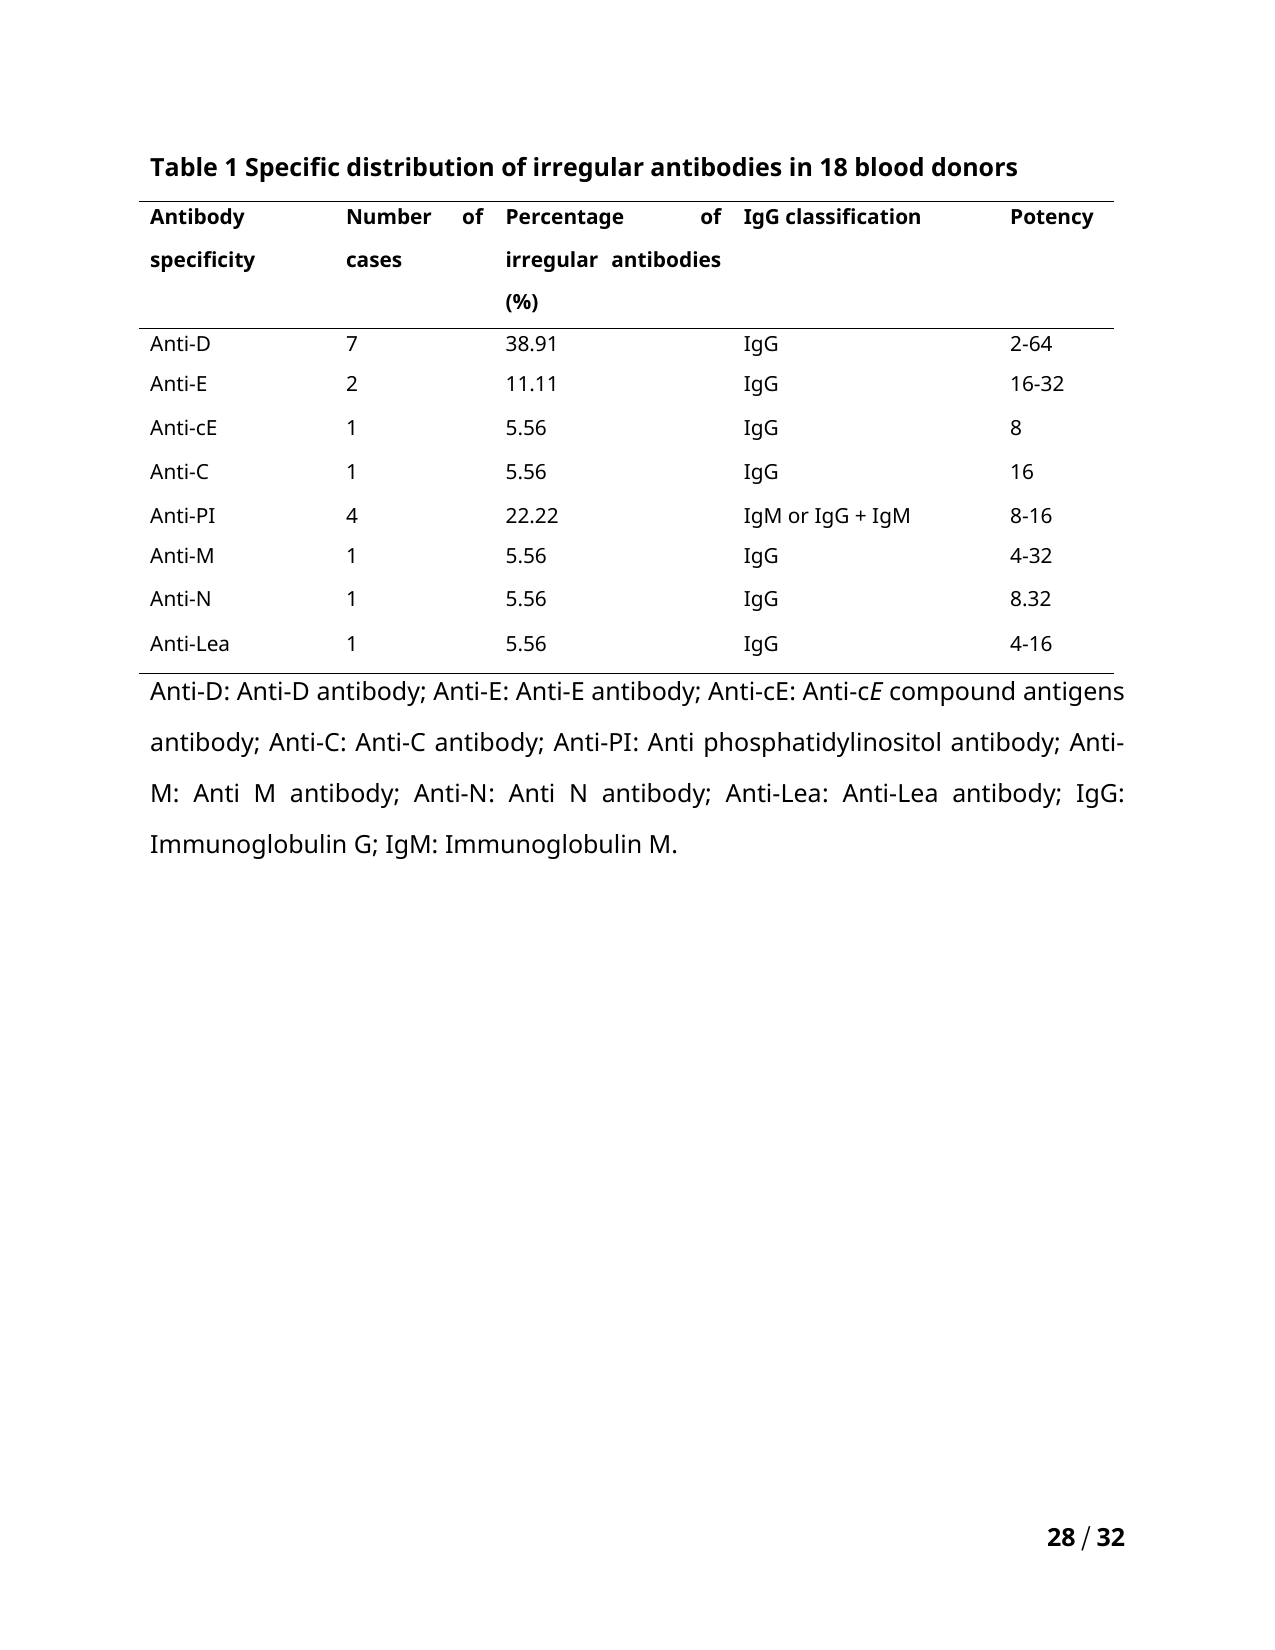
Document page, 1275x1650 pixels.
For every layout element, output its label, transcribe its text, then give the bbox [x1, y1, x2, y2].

table_cell Anti-N [139, 585, 334, 629]
table_cell IgG [732, 413, 999, 457]
table_cell Anti-E [139, 369, 334, 413]
table_cell 1 [335, 413, 494, 457]
table_cell 5.56 [494, 413, 732, 457]
table_cell 5.56 [494, 629, 732, 673]
table_cell IgG [732, 329, 999, 369]
table_cell 5.56 [494, 541, 732, 584]
table_cell 11.11 [494, 369, 732, 413]
table_cell Anti-cE [139, 413, 334, 457]
table_cell 5.56 [494, 585, 732, 629]
table_cell IgG [732, 629, 999, 673]
table_cell 1 [335, 457, 494, 501]
table_cell 22.22 [494, 501, 732, 541]
table_header Percentage of irregular antibodies (%) [494, 202, 732, 328]
table_cell 16-32 [999, 369, 1114, 413]
table_cell Anti-C [139, 457, 334, 501]
table_cell 4-16 [999, 629, 1114, 673]
table_cell 8-16 [999, 501, 1114, 541]
table_header IgG classification [732, 202, 999, 328]
table_cell 4-32 [999, 541, 1114, 584]
table_cell 8.32 [999, 585, 1114, 629]
table_cell IgG [732, 369, 999, 413]
table_cell IgG [732, 585, 999, 629]
table_header Antibody specificity [139, 202, 334, 328]
table_cell Anti-Lea [139, 629, 334, 673]
table_cell 4 [335, 501, 494, 541]
table_cell 8 [999, 413, 1114, 457]
table_cell Anti-M [139, 541, 334, 584]
text Table 1 Specific distribution of irregular antibodies in 18 blood donors [150, 150, 1125, 184]
table_cell Anti-D [139, 329, 334, 369]
table_cell IgG [732, 541, 999, 584]
table_cell 7 [335, 329, 494, 369]
table_cell 1 [335, 585, 494, 629]
table_cell 2 [335, 369, 494, 413]
table_cell 16 [999, 457, 1114, 501]
table_cell 2-64 [999, 329, 1114, 369]
table_cell 38.91 [494, 329, 732, 369]
text Anti-D: Anti-D antibody; Anti-E: Anti-E antibody; Anti-cE: Anti-cE compound antigens antibody; Anti-C: Anti-C antibody; Anti-PI: Anti phosphatidylinositol antibody; Anti-M: Anti M antibody; Anti-N: Anti N antibody; Anti-Lea: Anti-Lea antibody; IgG: Immunoglobulin G; IgM: Immunoglobulin M. [150, 674, 1125, 861]
table_cell 5.56 [494, 457, 732, 501]
table_cell Anti-PI [139, 501, 334, 541]
table_cell 1 [335, 629, 494, 673]
table_header Potency [999, 202, 1114, 328]
table_cell 1 [335, 541, 494, 584]
table_cell IgG [732, 457, 999, 501]
table_cell IgM or IgG + IgM [732, 501, 999, 541]
table_header Number of cases [335, 202, 494, 328]
